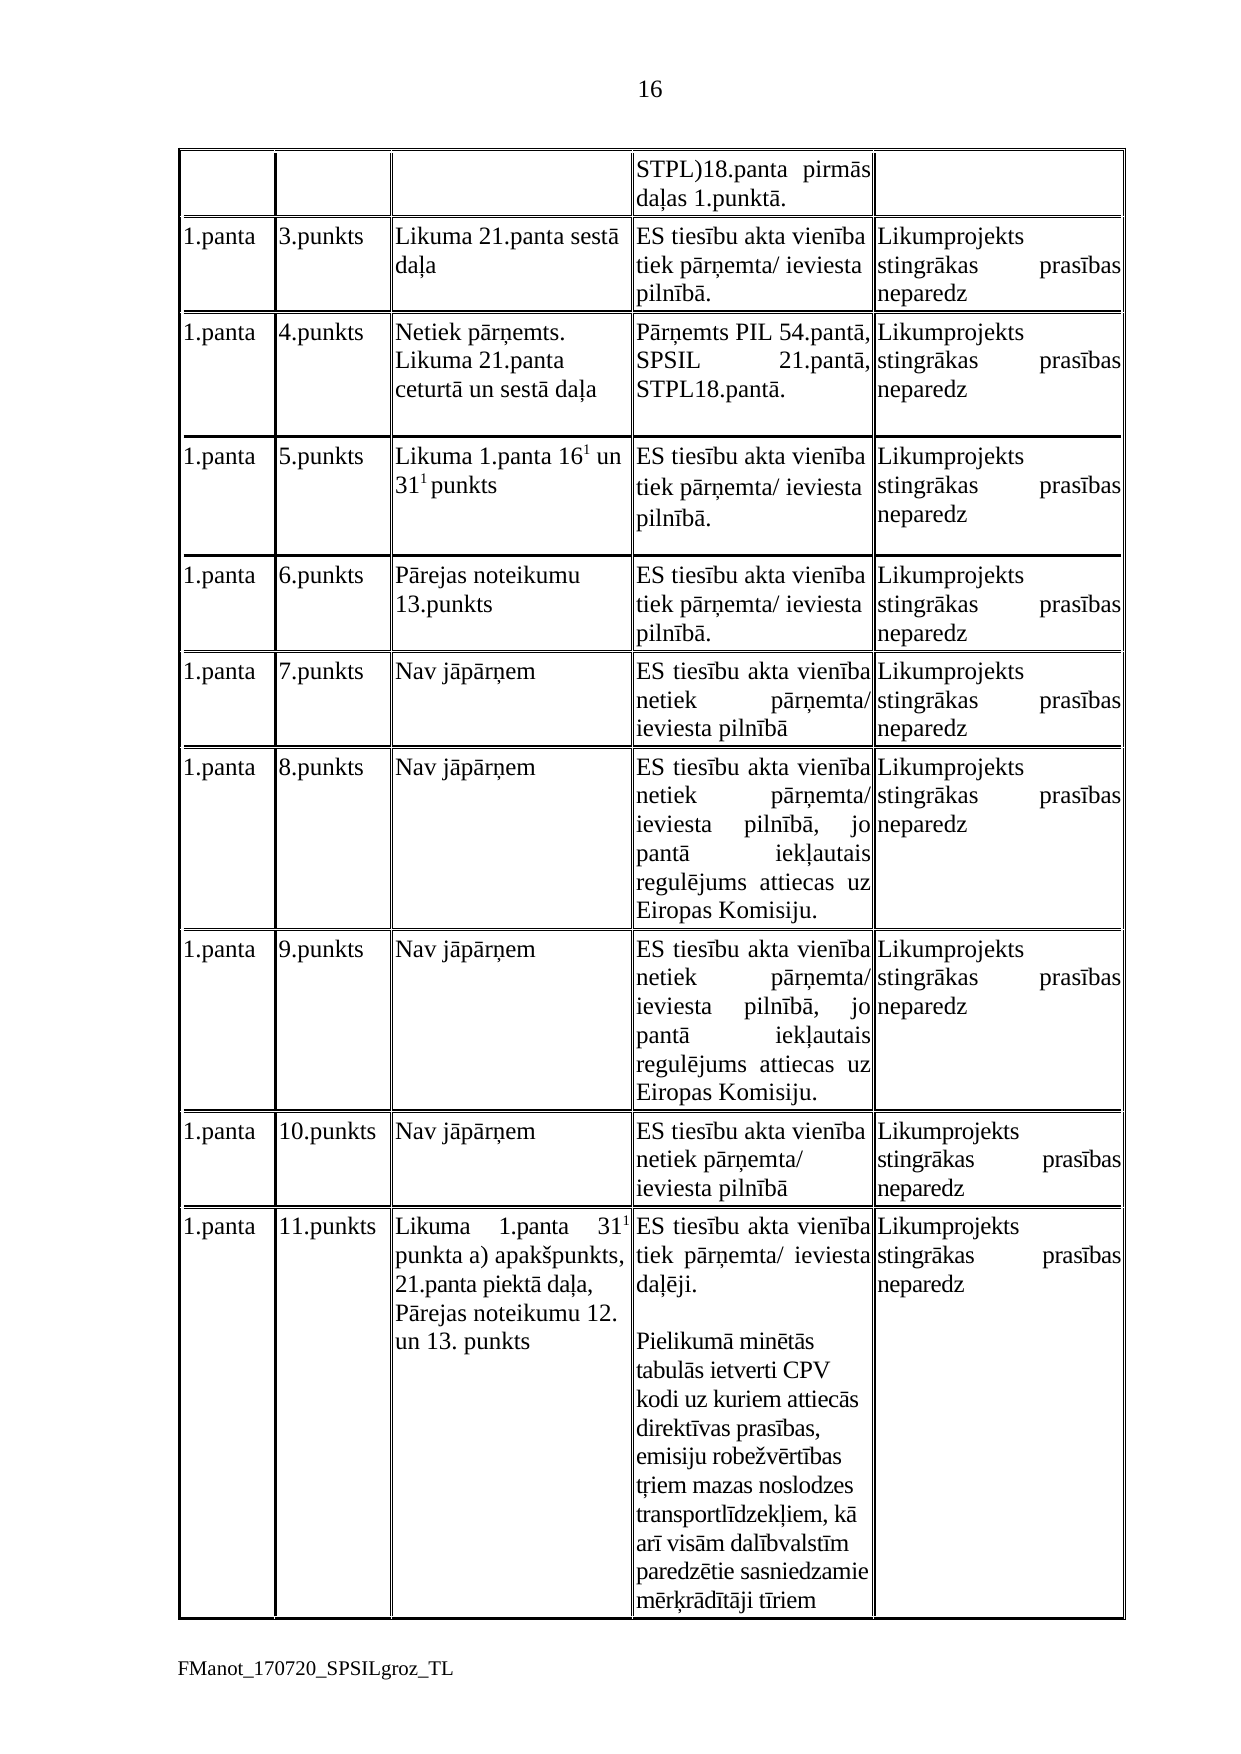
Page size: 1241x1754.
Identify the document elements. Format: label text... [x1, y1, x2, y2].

table_cell Likumprojekts stingrākas prasības neparedz [876, 745, 1123, 927]
table_cell Nav jāpārņem [393, 653, 631, 745]
table_cell 1.panta [181, 745, 274, 927]
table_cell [633, 149, 874, 215]
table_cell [392, 1209, 633, 1617]
table_cell 1.panta [181, 435, 274, 554]
table_cell 3.punkts [277, 218, 390, 310]
table_cell ES tiesību akta vienība netiek pārņemta/ ieviesta pilnībā, jo pantā iekļautais regulējums attiecas uz Eiropas Komisiju. [634, 931, 872, 1109]
table_cell 7.punkts [277, 653, 390, 745]
table_cell 5.punkts [277, 438, 390, 554]
table_cell Likumprojekts stingrākas prasības neparedz [874, 650, 1124, 745]
table_cell 1.panta [181, 554, 274, 650]
table_cell 1.panta [181, 310, 274, 435]
table_cell 11.punkts [275, 1209, 392, 1617]
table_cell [633, 1205, 874, 1617]
table_cell ES tiesību akta vienība netiek pārņemta/ ieviesta pilnībā [634, 653, 872, 745]
table_cell 2.punkts [275, 151, 392, 215]
table_cell ES tiesību akta vienība tiek pārņemta/ ieviesta pilnībā. [634, 557, 872, 650]
table_cell 6.punkts [277, 557, 390, 650]
table_cell Likumprojekts stingrākas prasības neparedz [876, 554, 1123, 650]
table_cell 8.punkts [277, 749, 390, 927]
table_cell Netiek pārņemts. [392, 151, 633, 215]
table_cell Nav jāpārņem [393, 749, 631, 927]
table_cell 1.panta [180, 650, 275, 745]
table_cell Likumprojekts stingrākas prasības neparedz [876, 310, 1123, 435]
table_cell 9.punkts [277, 931, 390, 1109]
table_cell Pārejas noteikumu 13.punkts [393, 557, 631, 650]
table_cell Likumprojekts stingrākas prasības neparedz [876, 435, 1123, 554]
table_cell Nav jāpārņem [393, 931, 631, 1109]
table_cell Nav jāpārņem [393, 1113, 631, 1205]
table_cell 1.panta [181, 1205, 275, 1617]
table_cell Likumprojekts stingrākas prasības neparedz [876, 928, 1123, 1109]
table_cell 1.panta [180, 149, 275, 215]
table_cell Pārņemts PIL 54.pantā, SPSIL 21.pantā, STPL18.pantā. [634, 314, 872, 435]
table_cell Netiek pārņemts. Likuma 21.panta ceturtā un sestā daļa [393, 314, 631, 435]
table_cell 10.punkts [277, 1113, 390, 1205]
table_cell Likuma 1.panta 161 un 311 punkts [393, 438, 631, 554]
table_cell ES tiesību akta vienība tiek pārņemta/ ieviesta pilnībā. [634, 218, 872, 310]
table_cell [874, 1205, 1123, 1617]
table_cell Likuma 21.panta sestā daļa [393, 218, 631, 310]
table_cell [874, 151, 1123, 215]
table_cell 4.punkts [277, 314, 390, 435]
table_cell Likumprojekts stingrākas prasības neparedz [876, 1109, 1123, 1205]
table_cell Likumprojekts stingrākas prasības neparedz [874, 215, 1124, 310]
table_cell 1.panta [181, 1109, 274, 1205]
table_cell ES tiesību akta vienība netiek pārņemta/ ieviesta pilnībā, jo pantā iekļautais regulējums attiecas uz Eiropas Komisiju. [634, 749, 872, 927]
table_cell ES tiesību akta vienība netiek pārņemta/ ieviesta pilnībā [634, 1113, 872, 1205]
table_cell ES tiesību akta vienība tiek pārņemta/ ieviesta pilnībā. [634, 438, 872, 554]
table_cell 1.panta [180, 215, 275, 310]
table_cell 1.panta [181, 928, 274, 1109]
